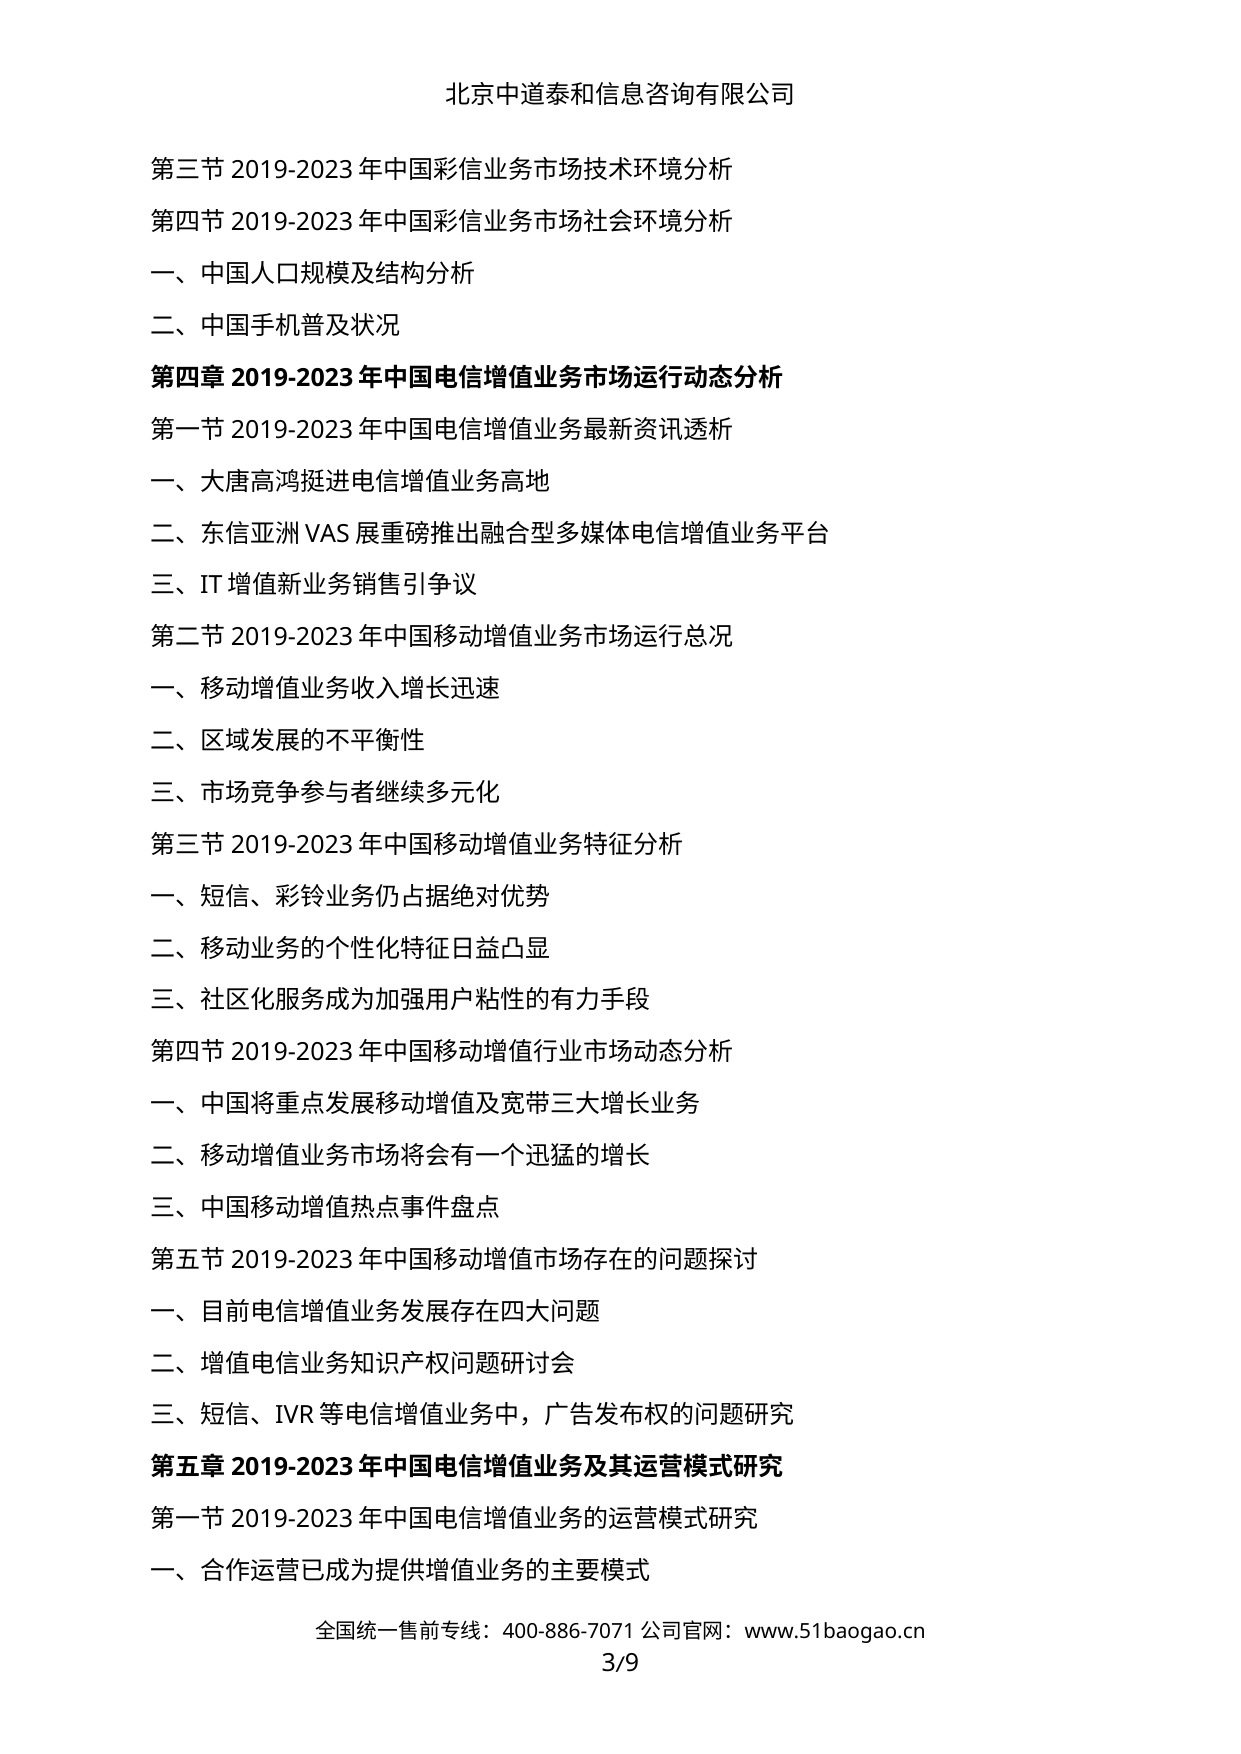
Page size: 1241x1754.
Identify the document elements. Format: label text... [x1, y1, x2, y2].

text 二、东信亚洲VAS展重磅推出融合型多媒体电信增值业务平台 [150, 513, 1090, 549]
text 第三节 2019-2023年中国移动增值业务特征分析 [150, 824, 1090, 861]
text 二、移动业务的个性化特征日益凸显 [150, 928, 1090, 964]
text 一、合作运营已成为提供增值业务的主要模式 [150, 1551, 1090, 1587]
text 第三节 2019-2023年中国彩信业务市场技术环境分析 [150, 150, 1090, 186]
text 二、移动增值业务市场将会有一个迅猛的增长 [150, 1136, 1090, 1172]
text 二、区域发展的不平衡性 [150, 721, 1090, 757]
text 一、中国将重点发展移动增值及宽带三大增长业务 [150, 1084, 1090, 1120]
text 三、IT增值新业务销售引争议 [150, 565, 1090, 601]
text 第二节 2019-2023年中国移动增值业务市场运行总况 [150, 617, 1090, 653]
text 第五章 2019-2023年中国电信增值业务及其运营模式研究 [150, 1447, 1090, 1483]
text 二、中国手机普及状况 [150, 306, 1090, 342]
text 一、中国人口规模及结构分析 [150, 254, 1090, 290]
text 第一节 2019-2023年中国电信增值业务最新资讯透析 [150, 409, 1090, 446]
text 二、增值电信业务知识产权问题研讨会 [150, 1343, 1090, 1379]
text 第四节 2019-2023年中国彩信业务市场社会环境分析 [150, 202, 1090, 238]
text 第一节 2019-2023年中国电信增值业务的运营模式研究 [150, 1499, 1090, 1535]
text 一、大唐高鸿挺进电信增值业务高地 [150, 461, 1090, 497]
text 第四节 2019-2023年中国移动增值行业市场动态分析 [150, 1032, 1090, 1068]
text 三、中国移动增值热点事件盘点 [150, 1187, 1090, 1224]
text 一、短信、彩铃业务仍占据绝对优势 [150, 876, 1090, 912]
text 三、短信、IVR等电信增值业务中，广告发布权的问题研究 [150, 1395, 1090, 1431]
text 一、移动增值业务收入增长迅速 [150, 669, 1090, 705]
text 第五节 2019-2023年中国移动增值市场存在的问题探讨 [150, 1239, 1090, 1276]
text 一、目前电信增值业务发展存在四大问题 [150, 1291, 1090, 1327]
text 第四章 2019-2023年中国电信增值业务市场运行动态分析 [150, 357, 1090, 394]
text 三、社区化服务成为加强用户粘性的有力手段 [150, 980, 1090, 1016]
text 三、市场竞争参与者继续多元化 [150, 772, 1090, 809]
